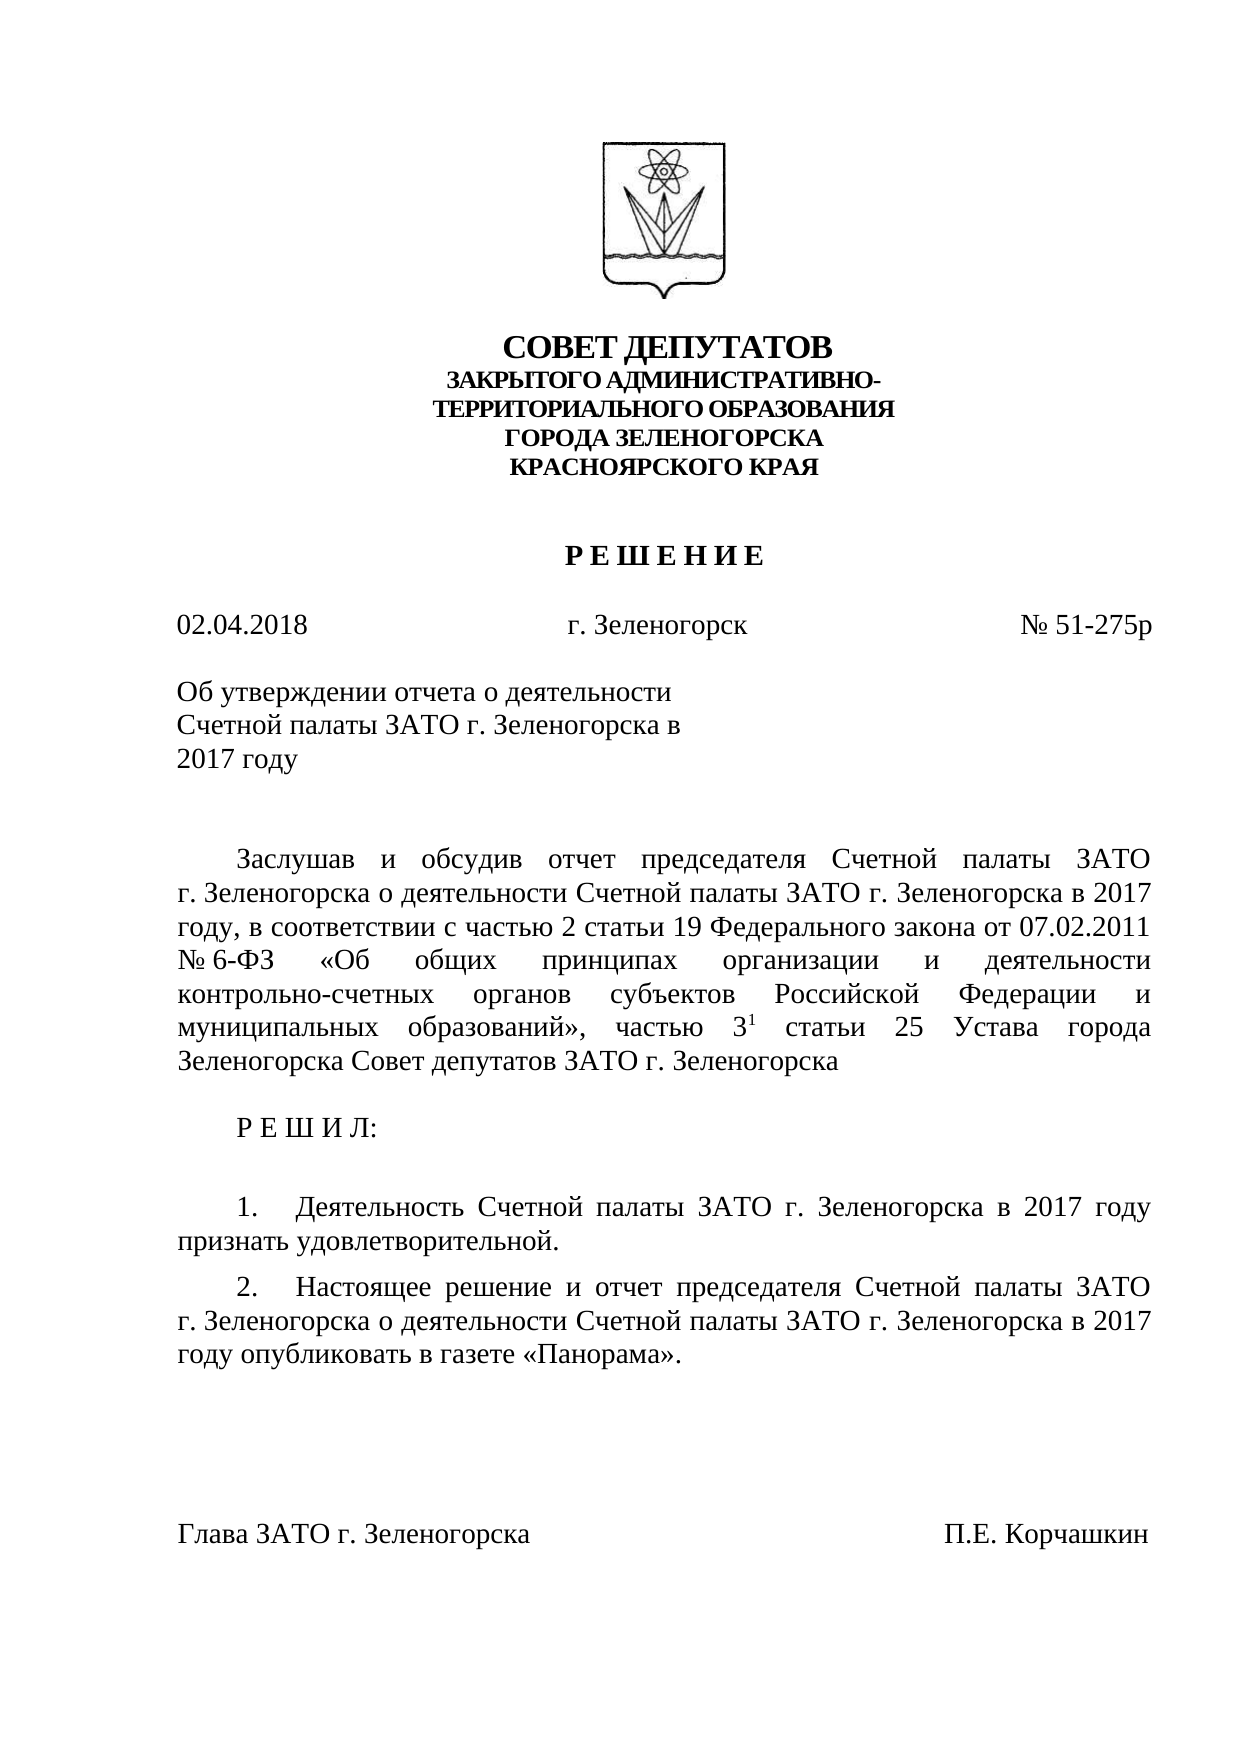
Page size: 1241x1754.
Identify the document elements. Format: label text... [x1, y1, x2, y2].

text Заслушав и обсудив отчет председателя Счетной палаты ЗАТО г. Зеленогорска о деятельности Счетной палаты ЗАТО г. Зеленогорска в 2017 году, в соответствии с частью 2 статьи 19 Федерального закона от 07.02.2011 № 6-ФЗ «Об общих принципах организации и деятельности контрольно-счетных органов субъектов Российской Федерации и муниципальных образований», частью 31 статьи 25 Устава города Зеленогорска Совет депутатов ЗАТО г. Зеленогорска [177, 842, 1152, 1076]
list Настоящее решение и отчет председателя Счетной палаты ЗАТО г. Зеленогорска о деятельности Счетной палаты ЗАТО г. Зеленогорска в 2017 году опубликовать в газете «Панорама». [177, 1269, 1152, 1370]
table_cell № 51-275р [827, 572, 1163, 640]
table_cell г. Зеленогорск [488, 572, 827, 640]
picture [602, 142, 727, 299]
table_cell 02.04.2018 [165, 572, 488, 640]
list Деятельность Счетной палаты ЗАТО г. Зеленогорска в 2017 году признать удовлетворительной. [177, 1189, 1152, 1257]
table_header СОВЕТ ДЕПУТАТОВ ЗАКРЫТОГО АДМИНИСТРАТИВНО- ТЕРРИТОРИАЛЬНОГО ОБРАЗОВАНИЯ ГОРОДА ЗЕЛЕНОГОРСКА КРАСНОЯРСКОГО КРАЯ РЕШЕНИЕ [165, 142, 1163, 572]
table_cell Об утверждении отчета о деятельности Счетной палаты ЗАТО г. Зеленогорска в 2017 году [165, 640, 697, 774]
text Глава ЗАТО г. Зеленогорска П.Е. Корчашкин [177, 1516, 1152, 1550]
text Р Е Ш И Л: [177, 1110, 1152, 1143]
